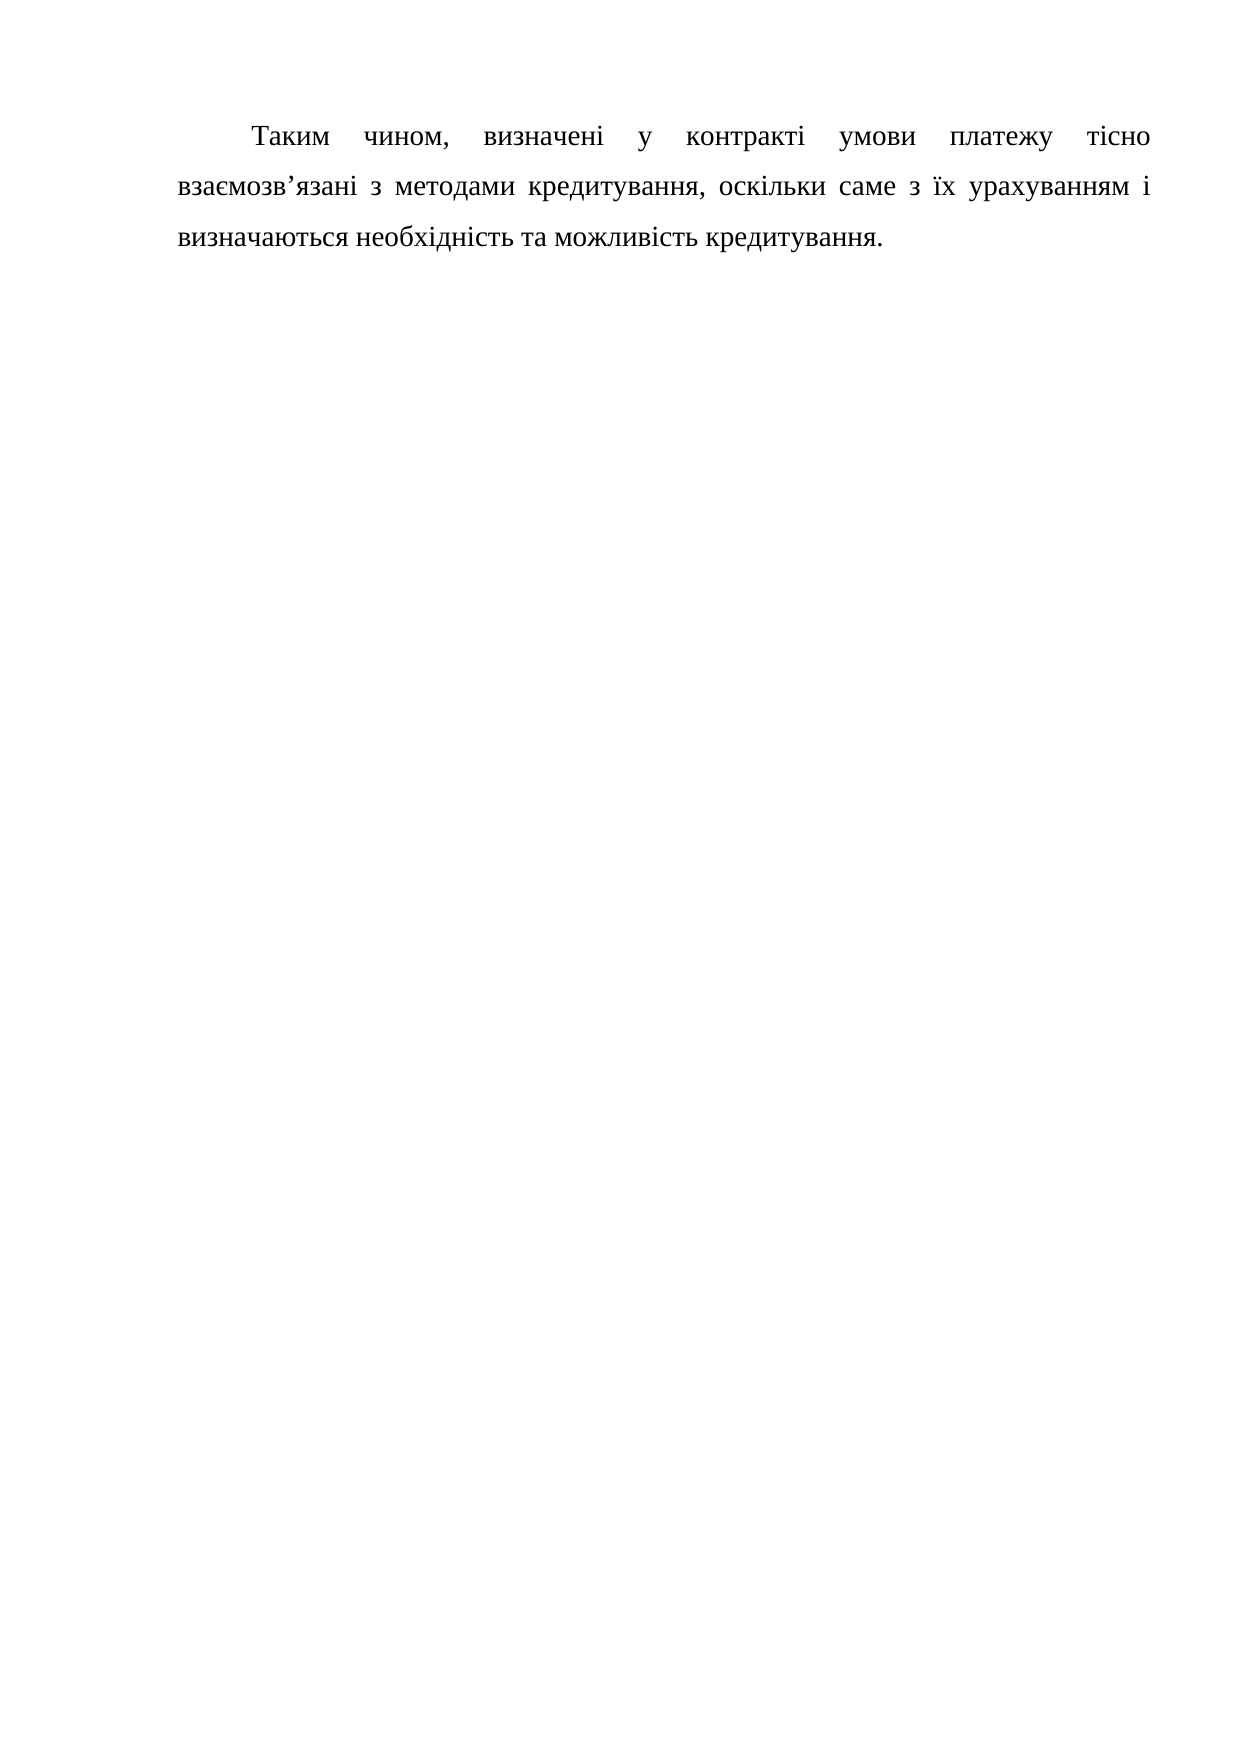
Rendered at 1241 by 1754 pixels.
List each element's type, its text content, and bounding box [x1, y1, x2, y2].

text Таким чином, визначені у контракті умови платежу тісно взаємозв’язані з методами кредитування, оскільки саме з їх урахуванням і визначаються необхідність та можливість кредитування. [177, 118, 1152, 252]
